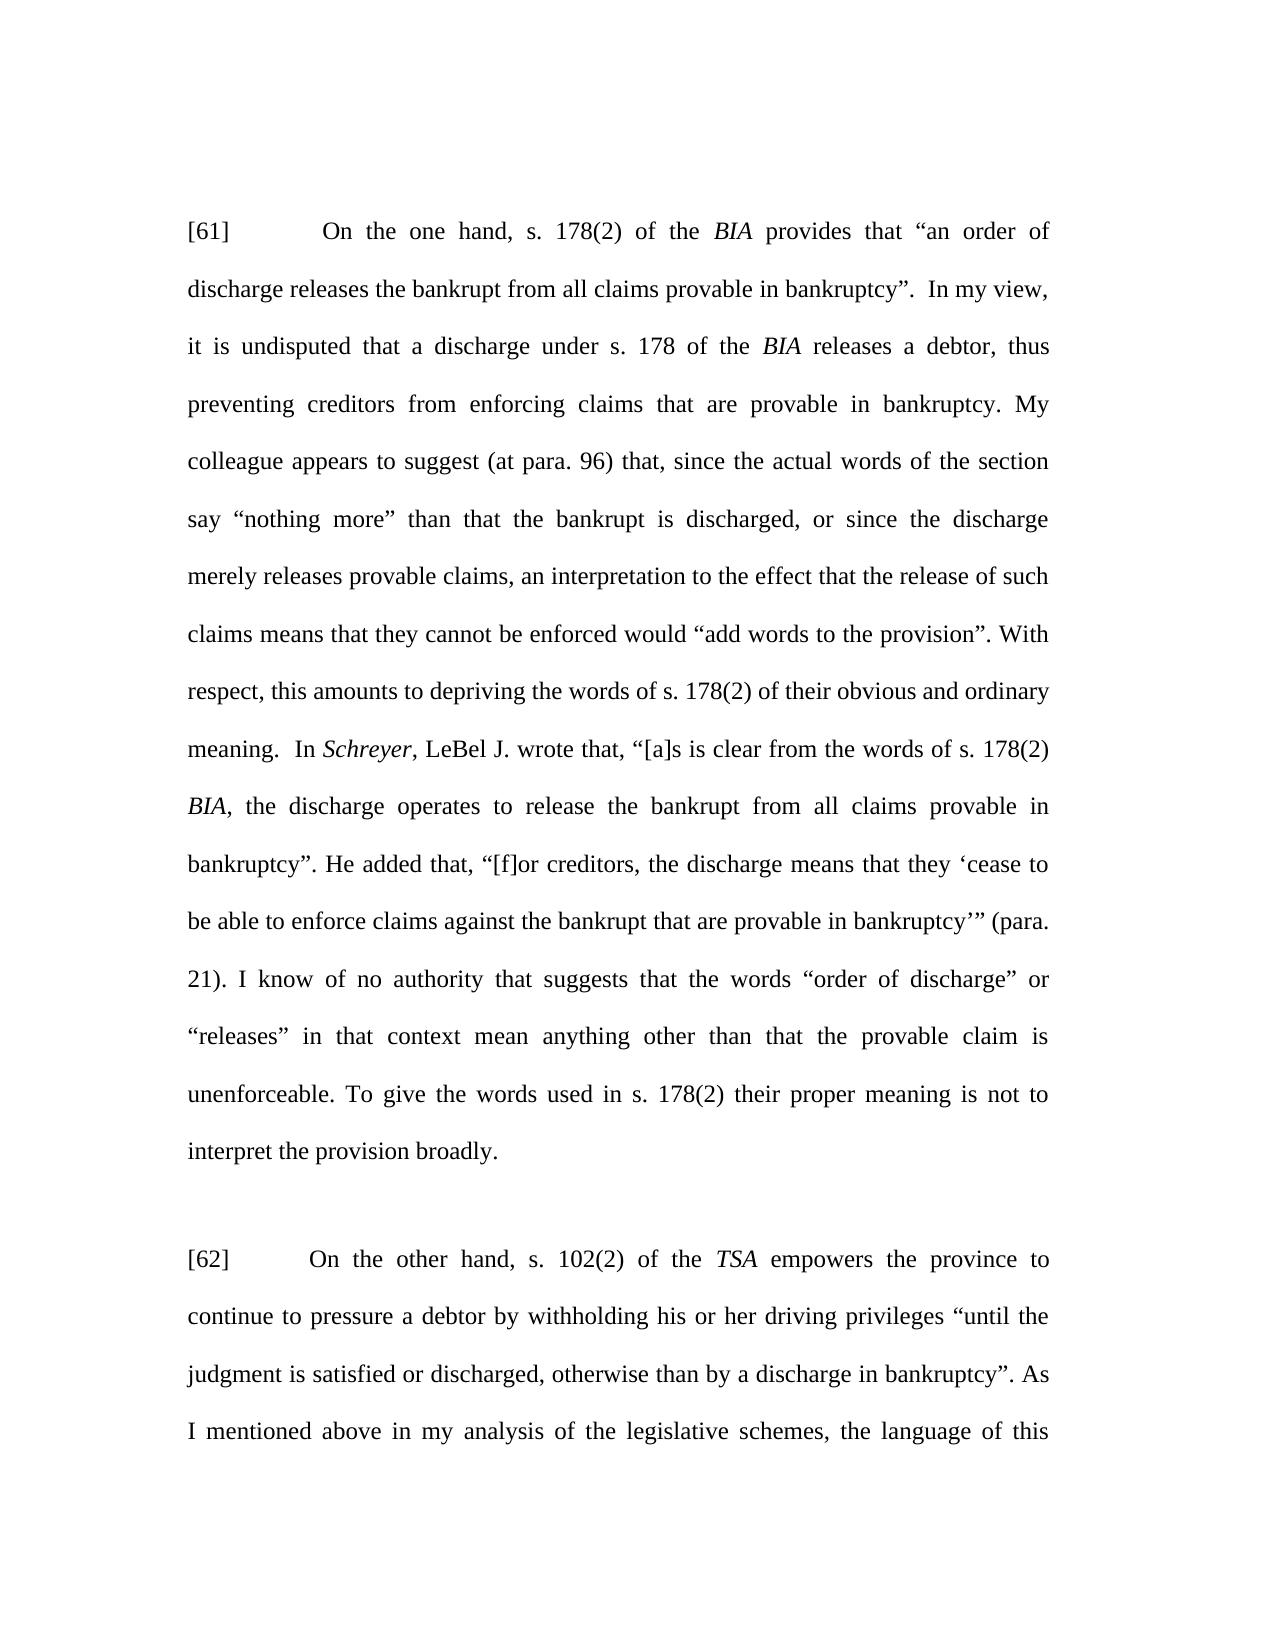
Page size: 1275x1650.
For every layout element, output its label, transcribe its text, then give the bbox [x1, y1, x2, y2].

text On the one hand, s. 178(2) of the BIA provides that “an order of discharge releases the bankrupt from all claims provable in bankruptcy”. In my view, it is undisputed that a discharge under s. 178 of the BIA releases a debtor, thus preventing creditors from enforcing claims that are provable in bankruptcy. My colleague appears to suggest (at para. 96) that, since the actual words of the section say “nothing more” than that the bankrupt is discharged, or since the discharge merely releases provable claims, an interpretation to the effect that the release of such claims means that they cannot be enforced would “add words to the provision”. With respect, this amounts to depriving the words of s. 178(2) of their obvious and ordinary meaning. In Schreyer, LeBel J. wrote that, “[a]s is clear from the words of s. 178(2) BIA, the discharge operates to release the bankrupt from all claims provable in bankruptcy”. He added that, “[f]or creditors, the discharge means that they ‘cease to be able to enforce claims against the bankrupt that are provable in bankruptcy’” (para. 21). I know of no authority that suggests that the words “order of discharge” or “releases” in that context mean anything other than that the provable claim is unenforceable. To give the words used in s. 178(2) their proper meaning is not to interpret the provision broadly. [187, 216, 1050, 1165]
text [187, 1244, 1050, 1445]
